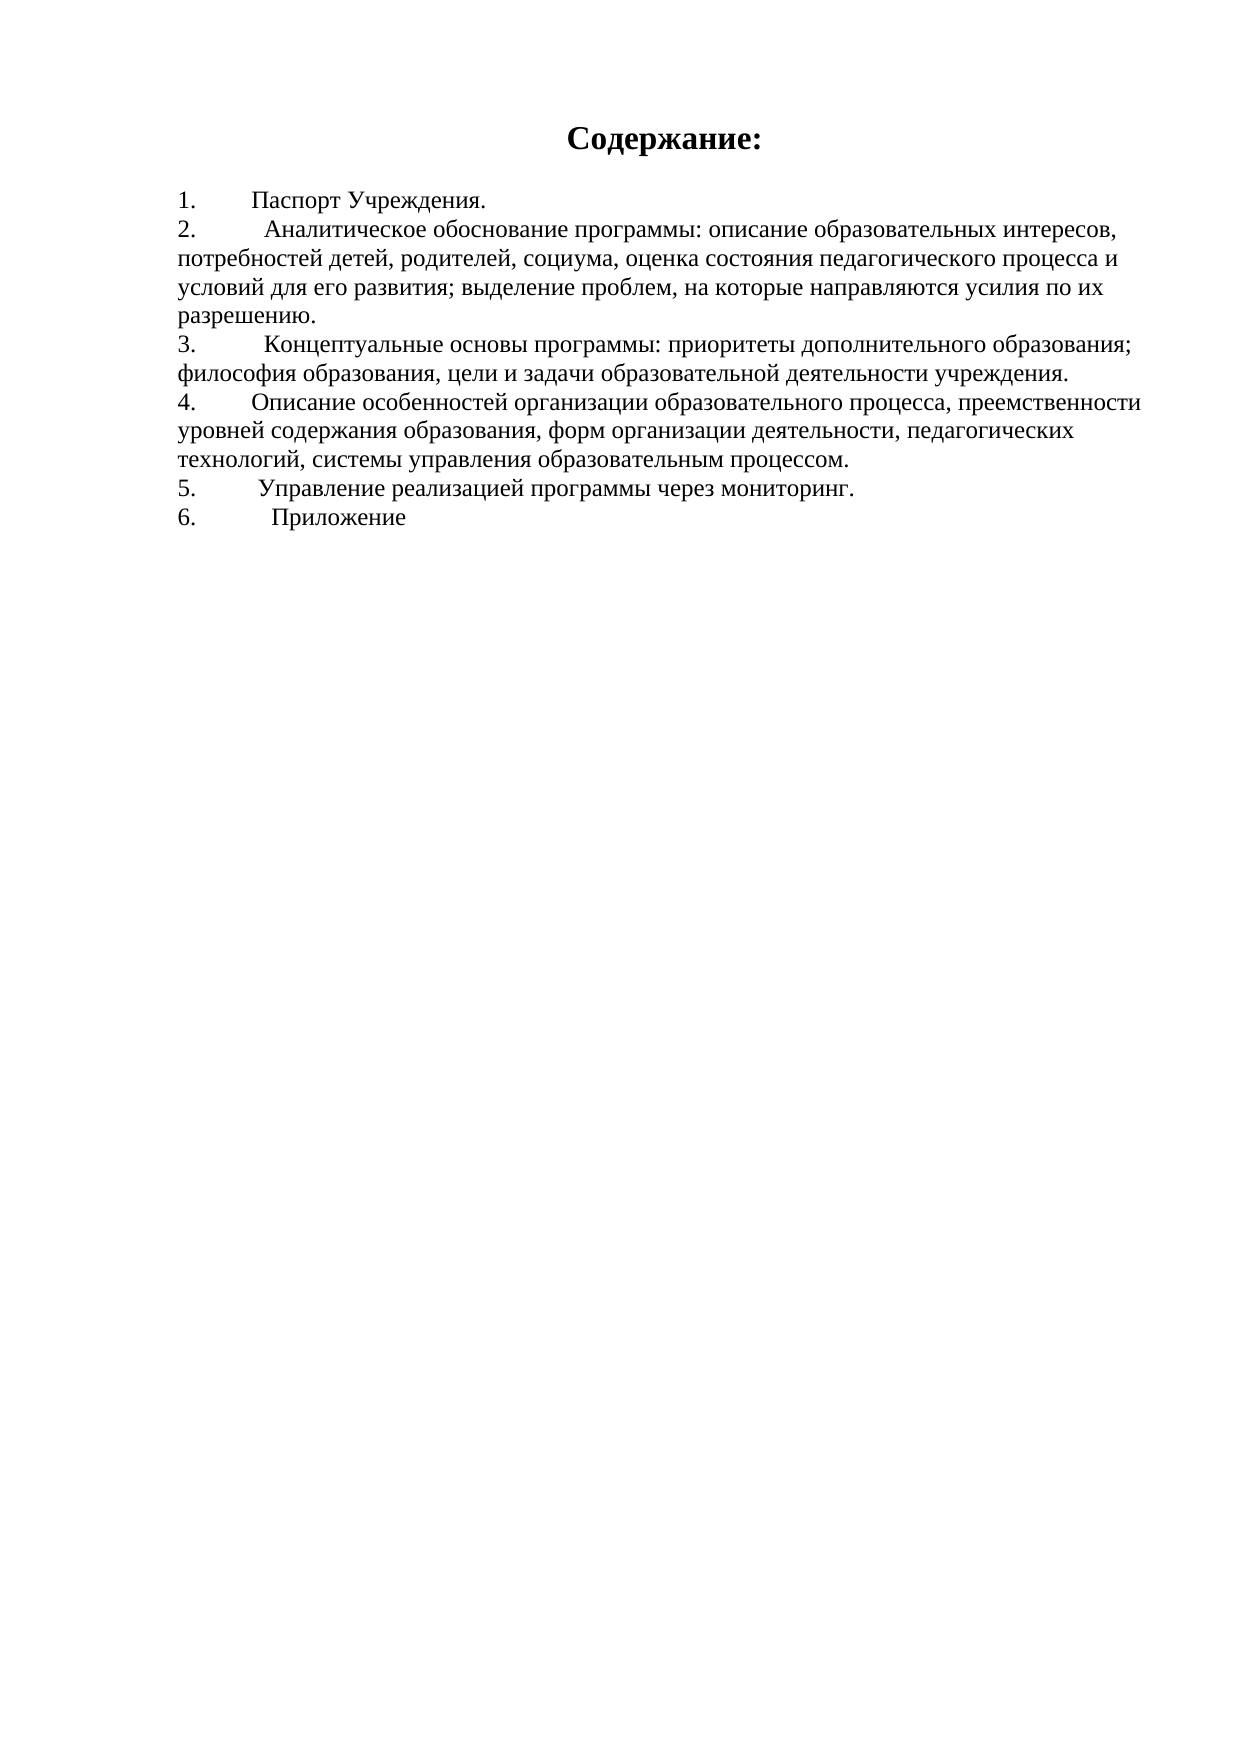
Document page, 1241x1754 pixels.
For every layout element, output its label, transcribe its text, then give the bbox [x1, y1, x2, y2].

text 6. Приложение [177, 502, 1152, 531]
list Концептуальные основы программы: приоритеты дополнительного образования; философия образования, цели и задачи образовательной деятельности учреждения. [177, 329, 1152, 387]
text Содержание: [177, 118, 1152, 156]
list Управление реализацией программы через мониторинг. [177, 473, 1152, 502]
list Паспорт Учреждения. [177, 186, 1152, 214]
list Описание особенностей организации образовательного процесса, преемственности уровней содержания образования, форм организации деятельности, педагогических технологий, системы управления образовательным процессом. [177, 387, 1152, 473]
list Аналитическое обоснование программы: описание образовательных интересов, потребностей детей, родителей, социума, оценка состояния педагогического процесса и условий для его развития; выделение проблем, на которые направляются усилия по их разрешению. [177, 214, 1152, 329]
